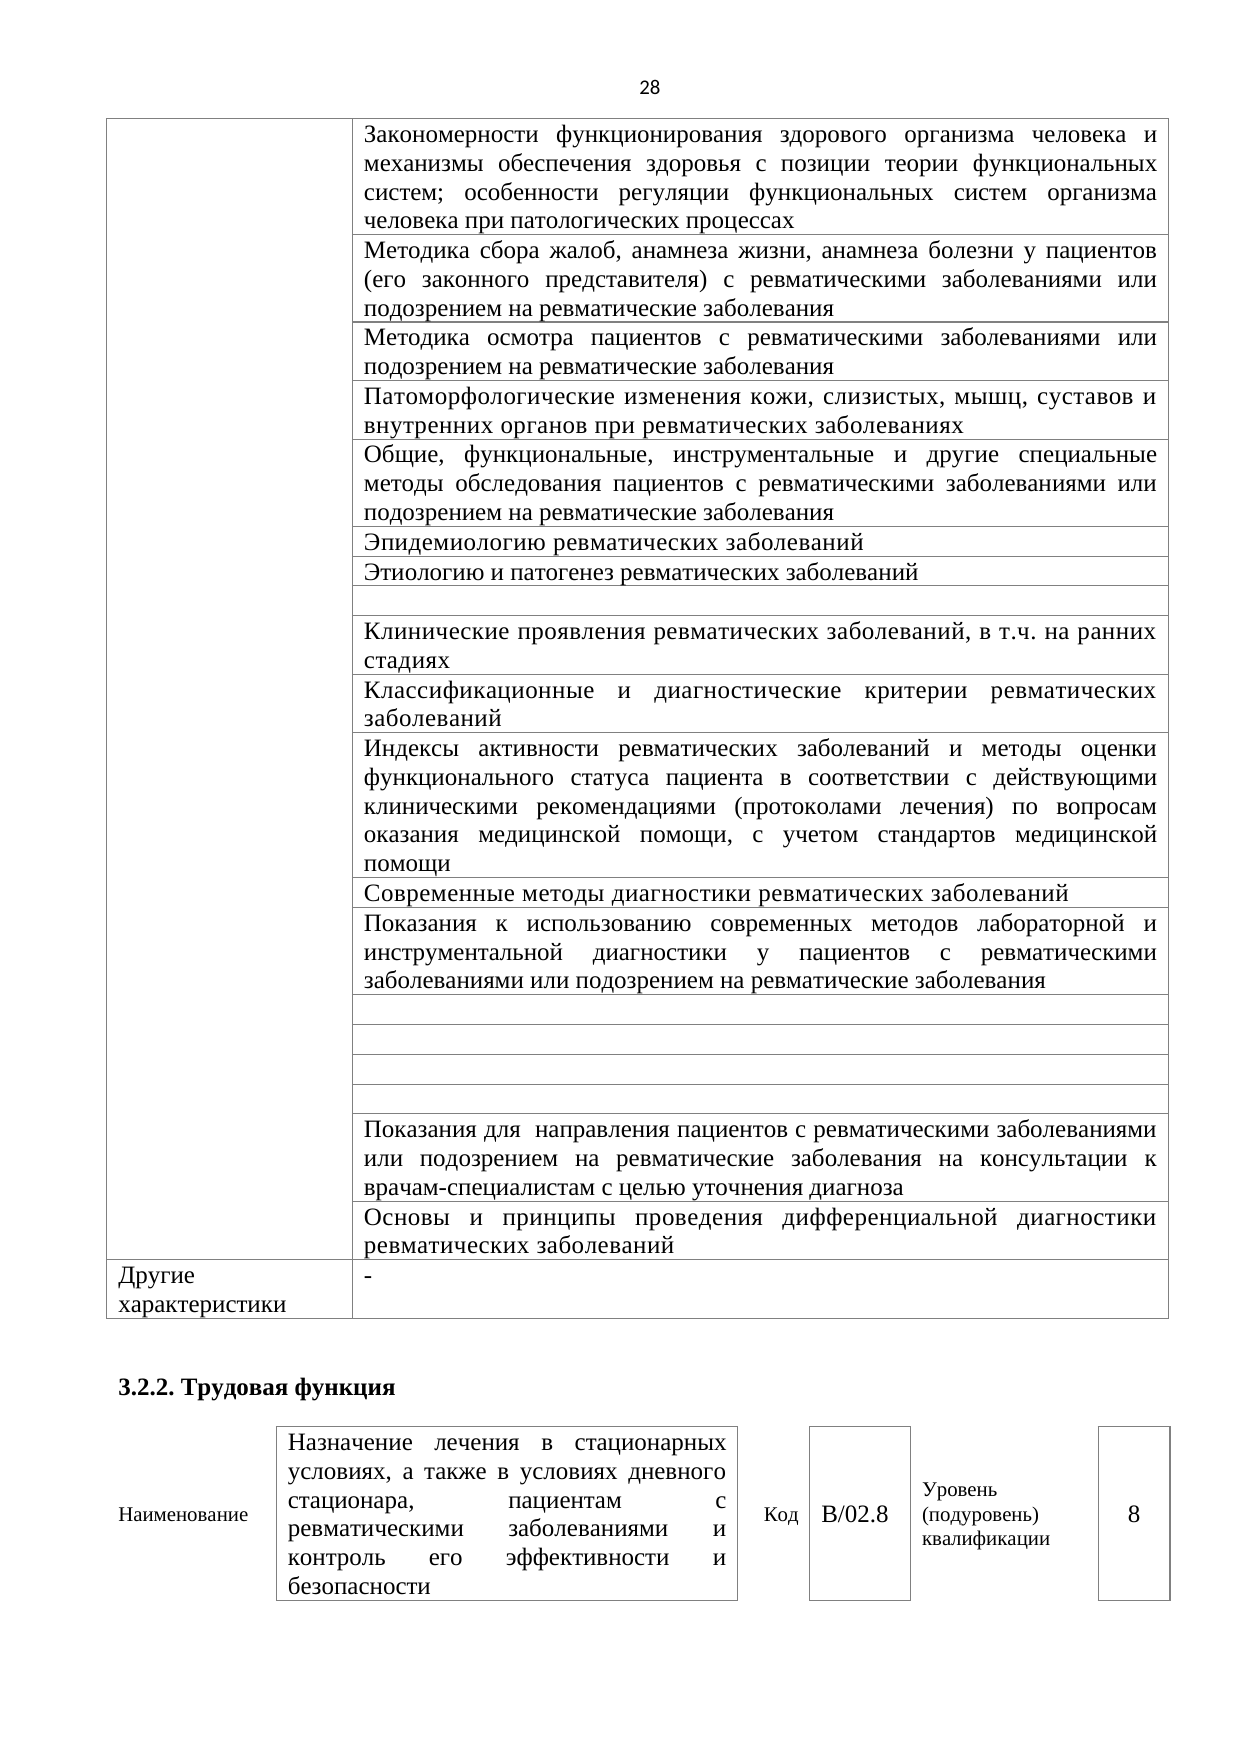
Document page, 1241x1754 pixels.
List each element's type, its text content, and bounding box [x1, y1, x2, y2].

table_cell [353, 995, 1168, 1024]
table_header Назначение лечения в стационарных условиях, а также в условиях дневного стационара, пациентам с ревматическими заболеваниями и контроль его эффективности и безопасности [277, 1427, 737, 1600]
table_cell Методика сбора жалоб, анамнеза жизни, анамнеза болезни у пациентов (его законного представителя) с ревматическими заболеваниями или подозрением на ревматические заболевания [353, 235, 1168, 321]
table_cell [353, 586, 1168, 615]
subtitle 3.2.2. Трудовая функция [118, 1372, 1181, 1401]
table_cell - [353, 1260, 1168, 1318]
table_cell Клинические проявления ревматических заболеваний, в т.ч. на ранних стадиях [353, 616, 1168, 674]
table_header Код [738, 1426, 809, 1600]
table_cell [353, 1055, 1168, 1083]
table_cell [353, 1025, 1168, 1054]
table_cell Современные методы диагностики ревматических заболеваний [353, 878, 1168, 907]
table_header 8 [1099, 1427, 1169, 1600]
table_cell Показания к использованию современных методов лабораторной и инструментальной диагностики у пациентов с ревматическими заболеваниями или подозрением на ревматические заболевания [353, 908, 1168, 994]
table_cell Эпидемиологию ревматических заболеваний [353, 527, 1168, 556]
table_header В/02.8 [810, 1427, 910, 1600]
table_cell Методика осмотра пациентов с ревматическими заболеваниями или подозрением на ревматические заболевания [353, 323, 1168, 380]
table_cell Другие характеристики [107, 1260, 352, 1318]
table_cell Закономерности функционирования здорового организма человека и механизмы обеспечения здоровья с позиции теории функциональных систем; особенности регуляции функциональных систем организма человека при патологических процессах [353, 119, 1168, 234]
table_cell Основы и принципы проведения дифференциальной диагностики ревматических заболеваний [353, 1202, 1168, 1259]
table_cell [353, 1085, 1168, 1113]
table_cell Индексы активности ревматических заболеваний и методы оценки функционального статуса пациента в соответствии с действующими клиническими рекомендациями (протоколами лечения) по вопросам оказания медицинской помощи, с учетом стандартов медицинской помощи [353, 733, 1168, 877]
table_cell Этиологию и патогенез ревматических заболеваний [353, 557, 1168, 585]
table_cell Общие, функциональные, инструментальные и другие специальные методы обследования пациентов с ревматическими заболеваниями или подозрением на ревматические заболевания [353, 440, 1168, 526]
table_cell Классификационные и диагностические критерии ревматических заболеваний [353, 675, 1168, 732]
table_header Наименование [107, 1426, 276, 1600]
table_cell Патоморфологические изменения кожи, слизистых, мышц, суставов и внутренних органов при ревматических заболеваниях [353, 381, 1168, 438]
table_header Уровень (подуровень) квалификации [911, 1426, 1098, 1600]
table_cell Показания для направления пациентов с ревматическими заболеваниями или подозрением на ревматические заболевания на консультации к врачам-специалистам с целью уточнения диагноза [353, 1114, 1168, 1201]
